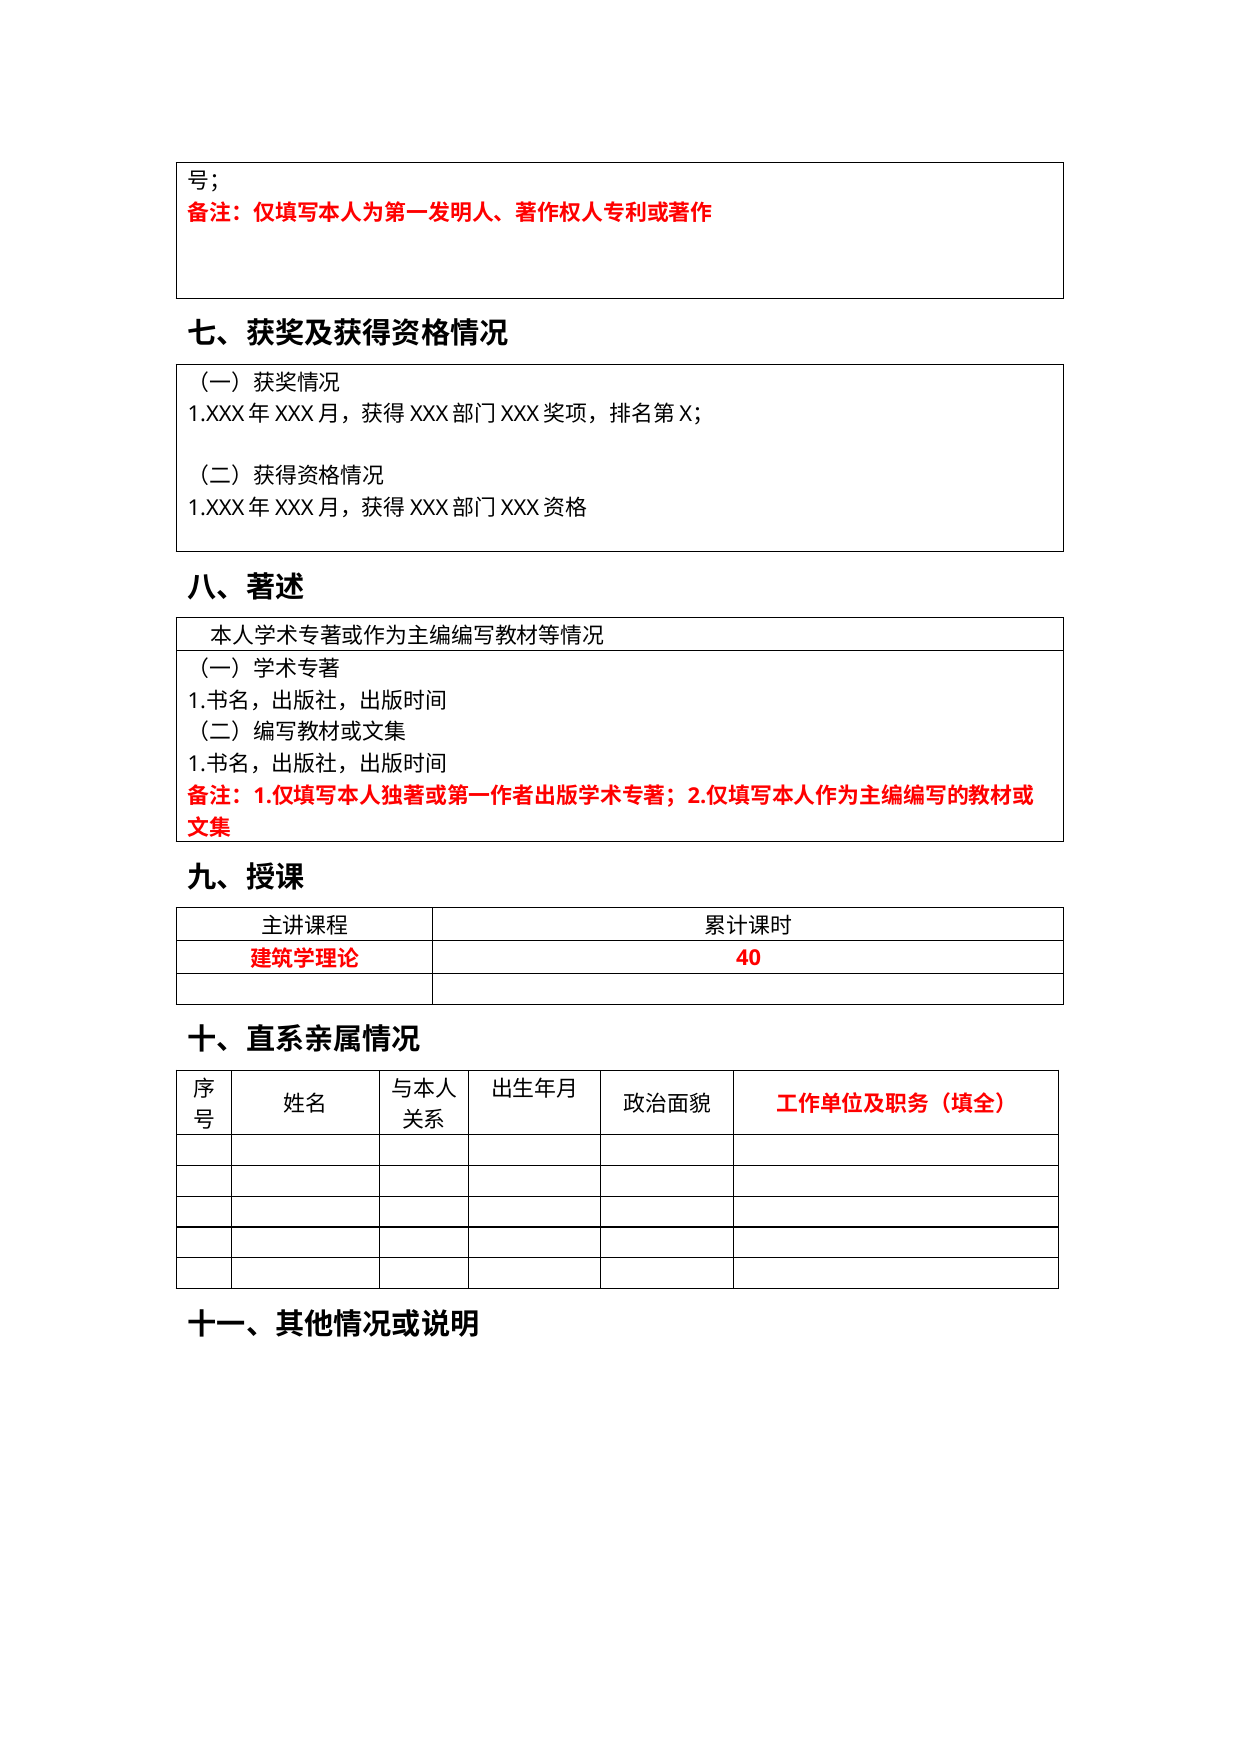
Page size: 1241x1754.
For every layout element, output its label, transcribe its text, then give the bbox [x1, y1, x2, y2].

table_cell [177, 163, 1063, 298]
text 八、著述 [187, 552, 1053, 617]
table_cell [380, 1228, 468, 1257]
text 十、直系亲属情况 [187, 1005, 1053, 1069]
table_cell [469, 1258, 600, 1288]
table_cell [177, 1228, 231, 1257]
table_cell [734, 1258, 1058, 1288]
table_cell [232, 1228, 379, 1257]
table_cell [232, 1135, 379, 1165]
table_header 与本人关系 [380, 1071, 468, 1134]
table_cell [433, 974, 1063, 1003]
table_header 工作单位及职务（填全） [734, 1071, 1058, 1134]
text 九、授课 [187, 842, 1053, 907]
table_cell [177, 1166, 231, 1196]
table_cell [177, 1135, 231, 1165]
table_header （一）获奖情况 1.XXX年XXX月，获得XXX部门XXX奖项，排名第X； （二）获得资格情况 1.XXX年XXX月，获得XXX部门XXX资格 [177, 365, 1063, 551]
table_cell [601, 1135, 733, 1165]
table_cell [734, 1135, 1058, 1165]
text 十一、其他情况或说明 [187, 1289, 1053, 1354]
table_header 主讲课程 [177, 908, 432, 940]
table_cell [177, 1258, 231, 1288]
text 七、获奖及获得资格情况 [187, 299, 1053, 364]
table_header 政治面貌 [601, 1071, 733, 1134]
table_header 姓名 [232, 1071, 379, 1134]
table_cell 40 [433, 941, 1063, 973]
table_cell [177, 1197, 231, 1226]
table_header 本人学术专著或作为主编编写教材等情况 [177, 618, 1063, 650]
table_cell 建筑学理论 [177, 941, 432, 973]
table_cell [232, 1258, 379, 1288]
table_cell [232, 1197, 379, 1226]
table_cell [232, 1166, 379, 1196]
table_cell [380, 1166, 468, 1196]
table_cell [380, 1258, 468, 1288]
table_cell [734, 1197, 1058, 1226]
table_cell [380, 1197, 468, 1226]
table_cell [734, 1228, 1058, 1257]
table_cell [601, 1258, 733, 1288]
table_cell [734, 1166, 1058, 1196]
table_cell [469, 1228, 600, 1257]
table_header 出生年月 [469, 1071, 600, 1134]
table_header 序号 [177, 1071, 231, 1134]
table_header 累计课时 [433, 908, 1063, 940]
table_cell [380, 1135, 468, 1165]
table_cell [177, 974, 432, 1003]
table_cell [469, 1197, 600, 1226]
table_cell [601, 1197, 733, 1226]
table_cell [601, 1166, 733, 1196]
table_cell （一）学术专著 1.书名，出版社，出版时间 （二）编写教材或文集 1.书名，出版社，出版时间 备注：1.仅填写本人独著或第一作者出版学术专著；2.仅填写本人作为主编编写的教材或文集 [177, 651, 1063, 841]
table_cell [469, 1166, 600, 1196]
table_cell [601, 1228, 733, 1257]
table_cell [469, 1135, 600, 1165]
